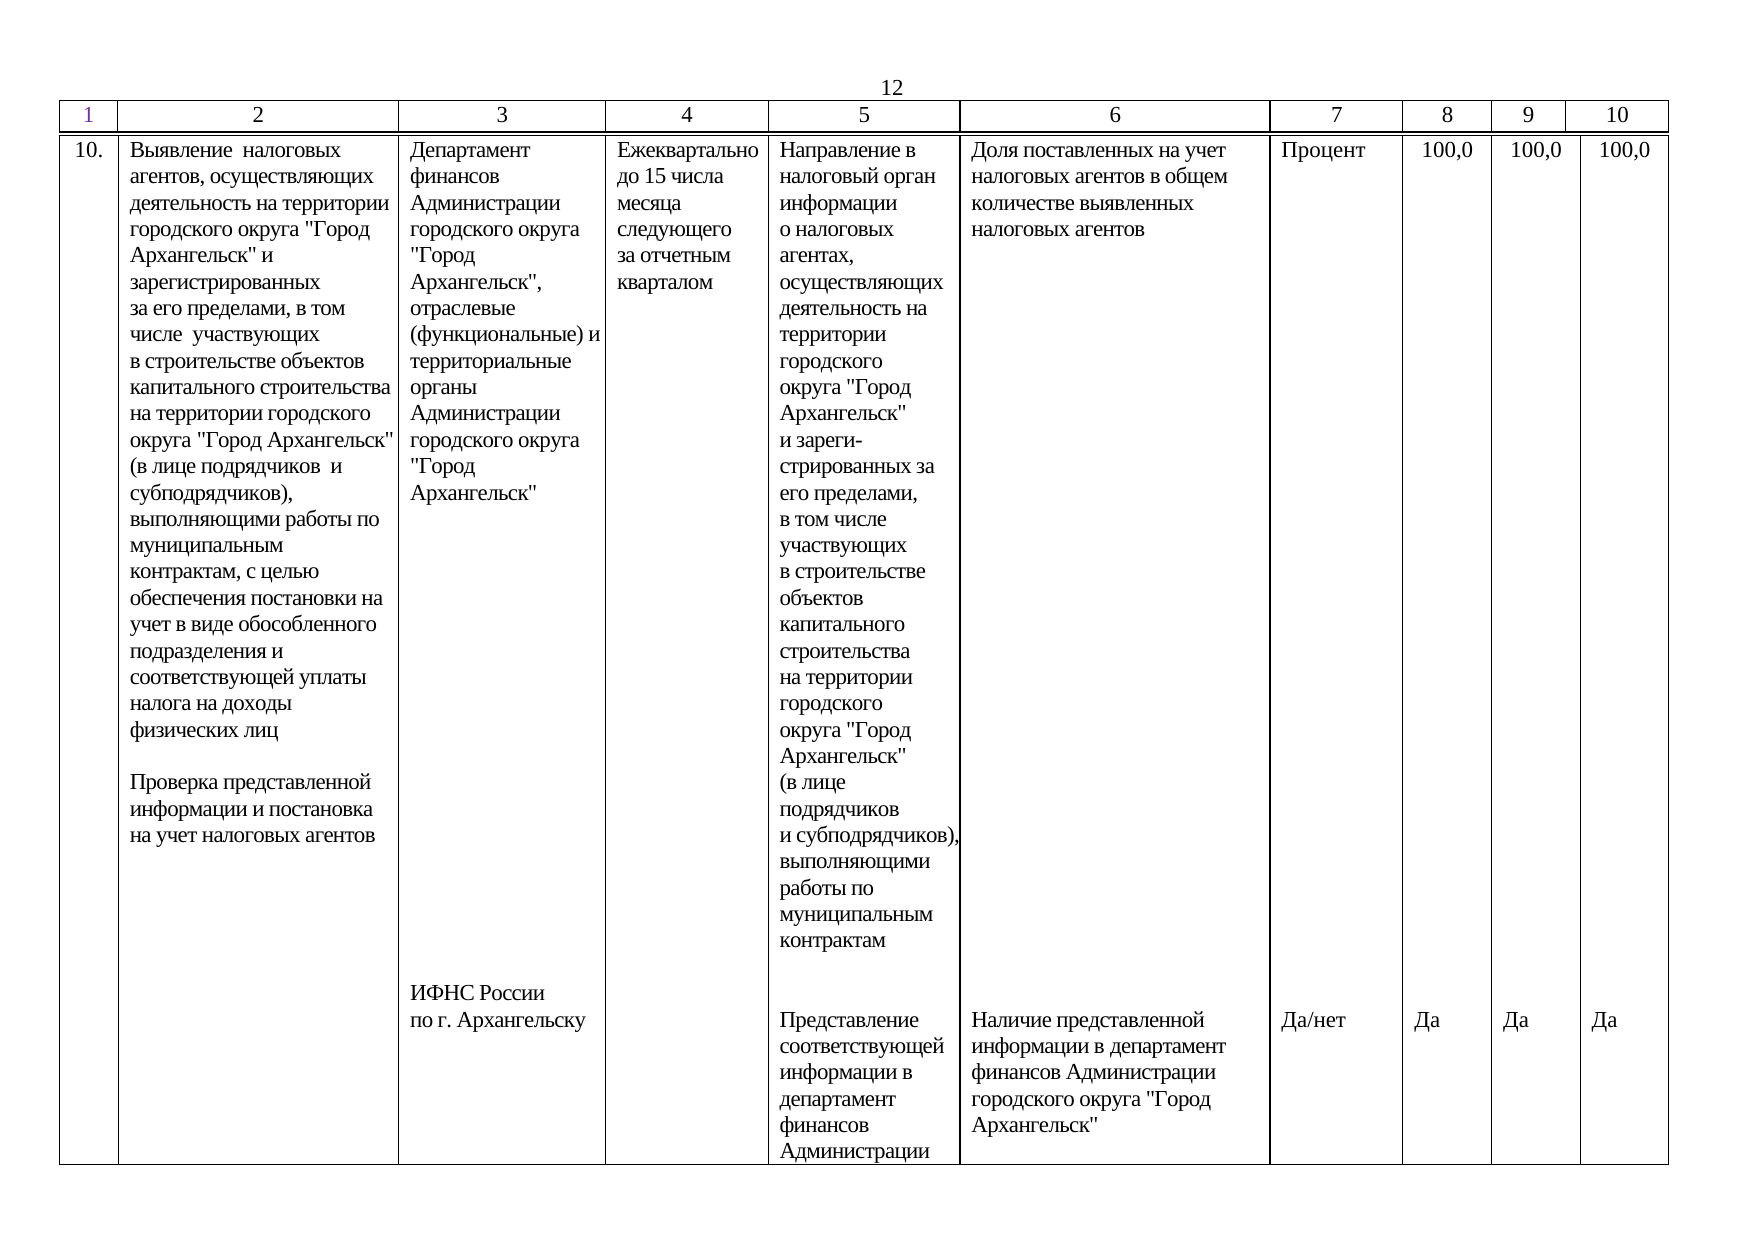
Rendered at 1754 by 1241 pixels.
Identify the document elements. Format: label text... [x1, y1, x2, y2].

table_header Процент Да/нет [1271, 136, 1402, 1164]
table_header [961, 136, 1269, 1164]
table_header 100,0 Да [1581, 136, 1668, 1164]
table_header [399, 136, 605, 1164]
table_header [606, 136, 768, 1164]
table_header 10. [60, 136, 118, 1164]
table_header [769, 136, 959, 1164]
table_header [119, 136, 398, 1164]
table_header 100,0 Да [1403, 136, 1491, 1164]
table_header 100,0 Да [1492, 136, 1580, 1164]
